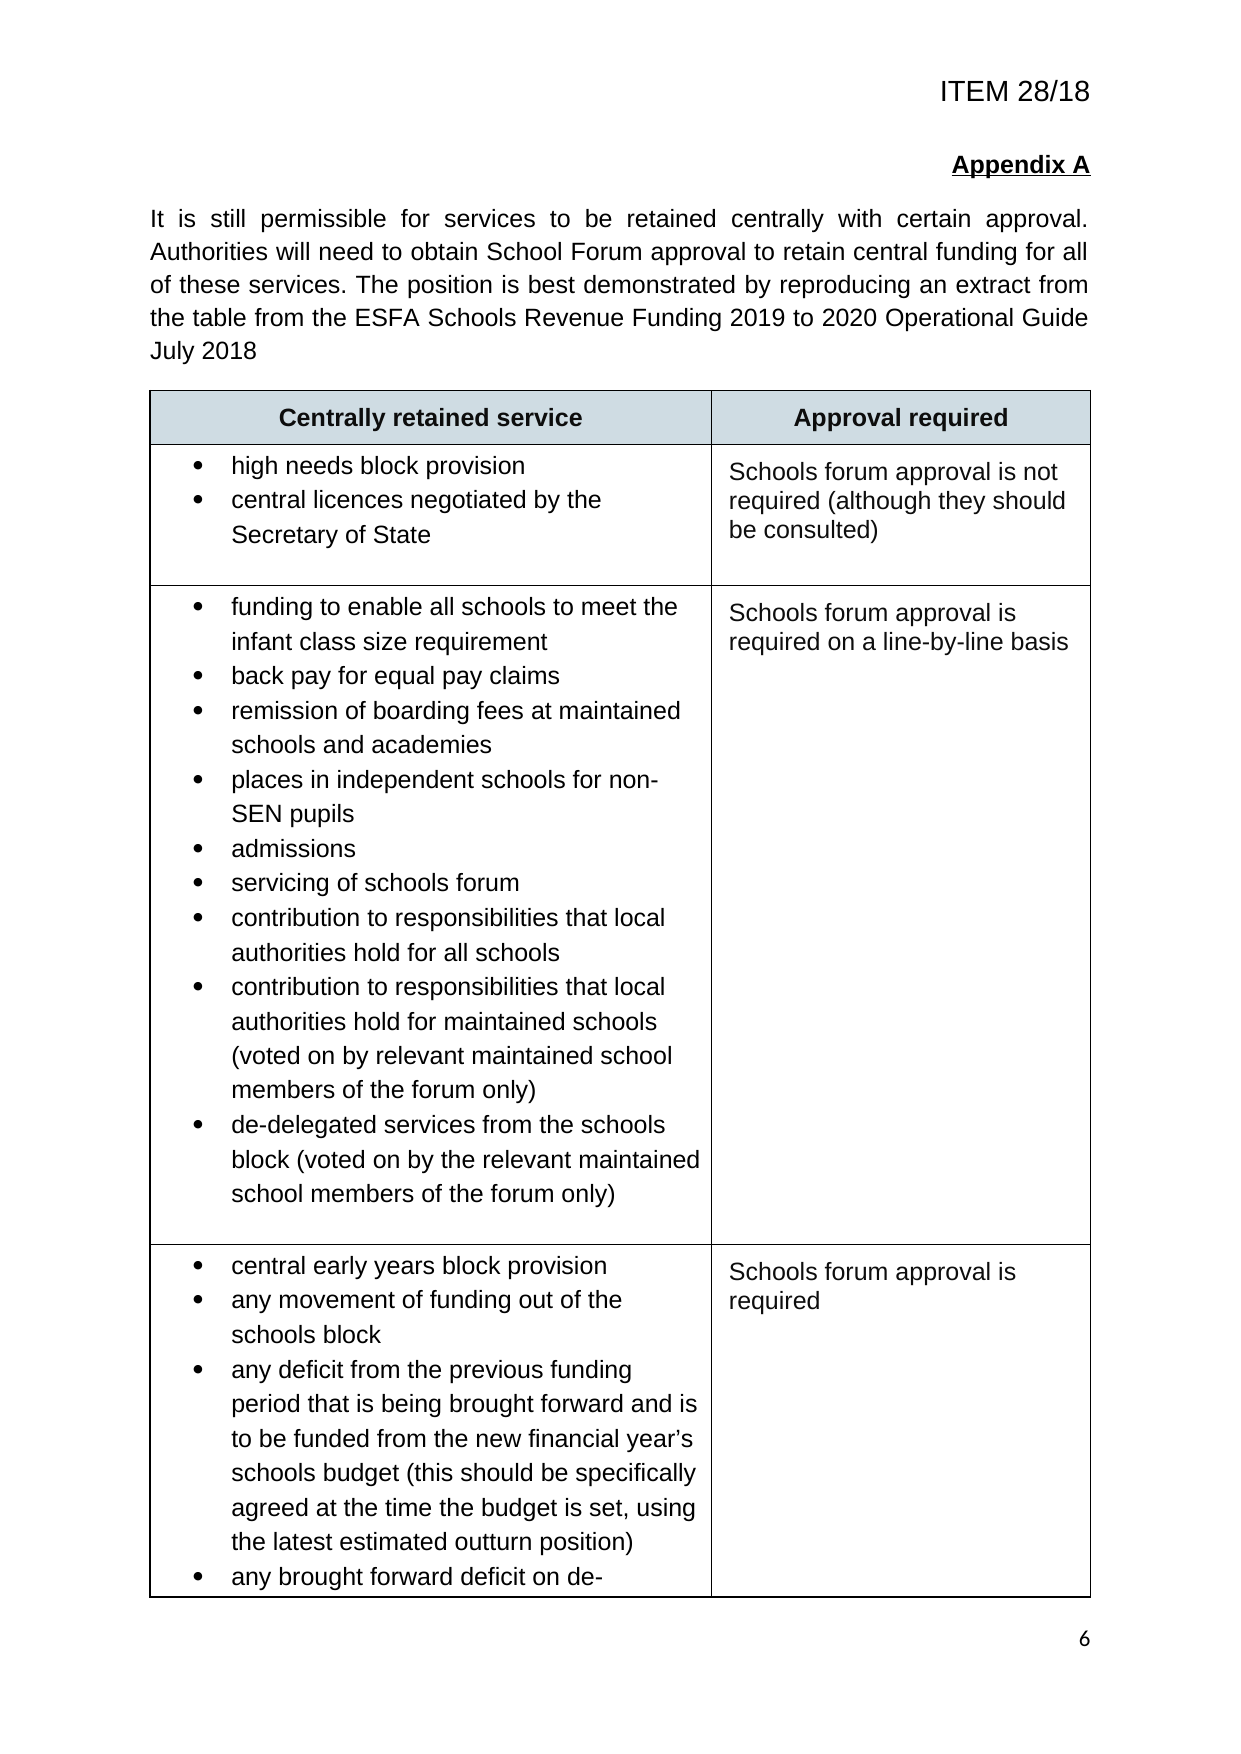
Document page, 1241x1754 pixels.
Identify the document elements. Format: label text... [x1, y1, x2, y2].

table_cell Schools forum approval is required [712, 1245, 1090, 1596]
table_cell funding to enable all schools to meet the infant class size requirement back pay for equal pay claims remission of boarding fees at maintained schools and academies places in independent schools for non-SEN pupils admissions servicing of schools forum contribution to responsibilities that local authorities hold for all schools contribution to responsibilities that local authorities hold for maintained schools (voted on by relevant maintained school members of the forum only) de-delegated services from the schools block (voted on by the relevant maintained school members of the forum only) [151, 586, 711, 1244]
table_cell high needs block provision central licences negotiated by the Secretary of State [151, 445, 711, 585]
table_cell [151, 1245, 711, 1596]
table_cell Schools forum approval is not required (although they should be consulted) [712, 445, 1090, 585]
table_cell Schools forum approval is required on a line-by-line basis [712, 586, 1090, 1244]
text Appendix A [150, 150, 1090, 179]
text It is still permissible for services to be retained centrally with certain approval. Authorities will need to obtain School Forum approval to retain central funding for all of these services. The position is best demonstrated by reproducing an extract from the table from the ESFA Schools Revenue Funding 2019 to 2020 Operational Guide July 2018 [150, 204, 1090, 365]
table_header Centrally retained service [151, 391, 711, 444]
table_header Approval required [712, 391, 1090, 444]
